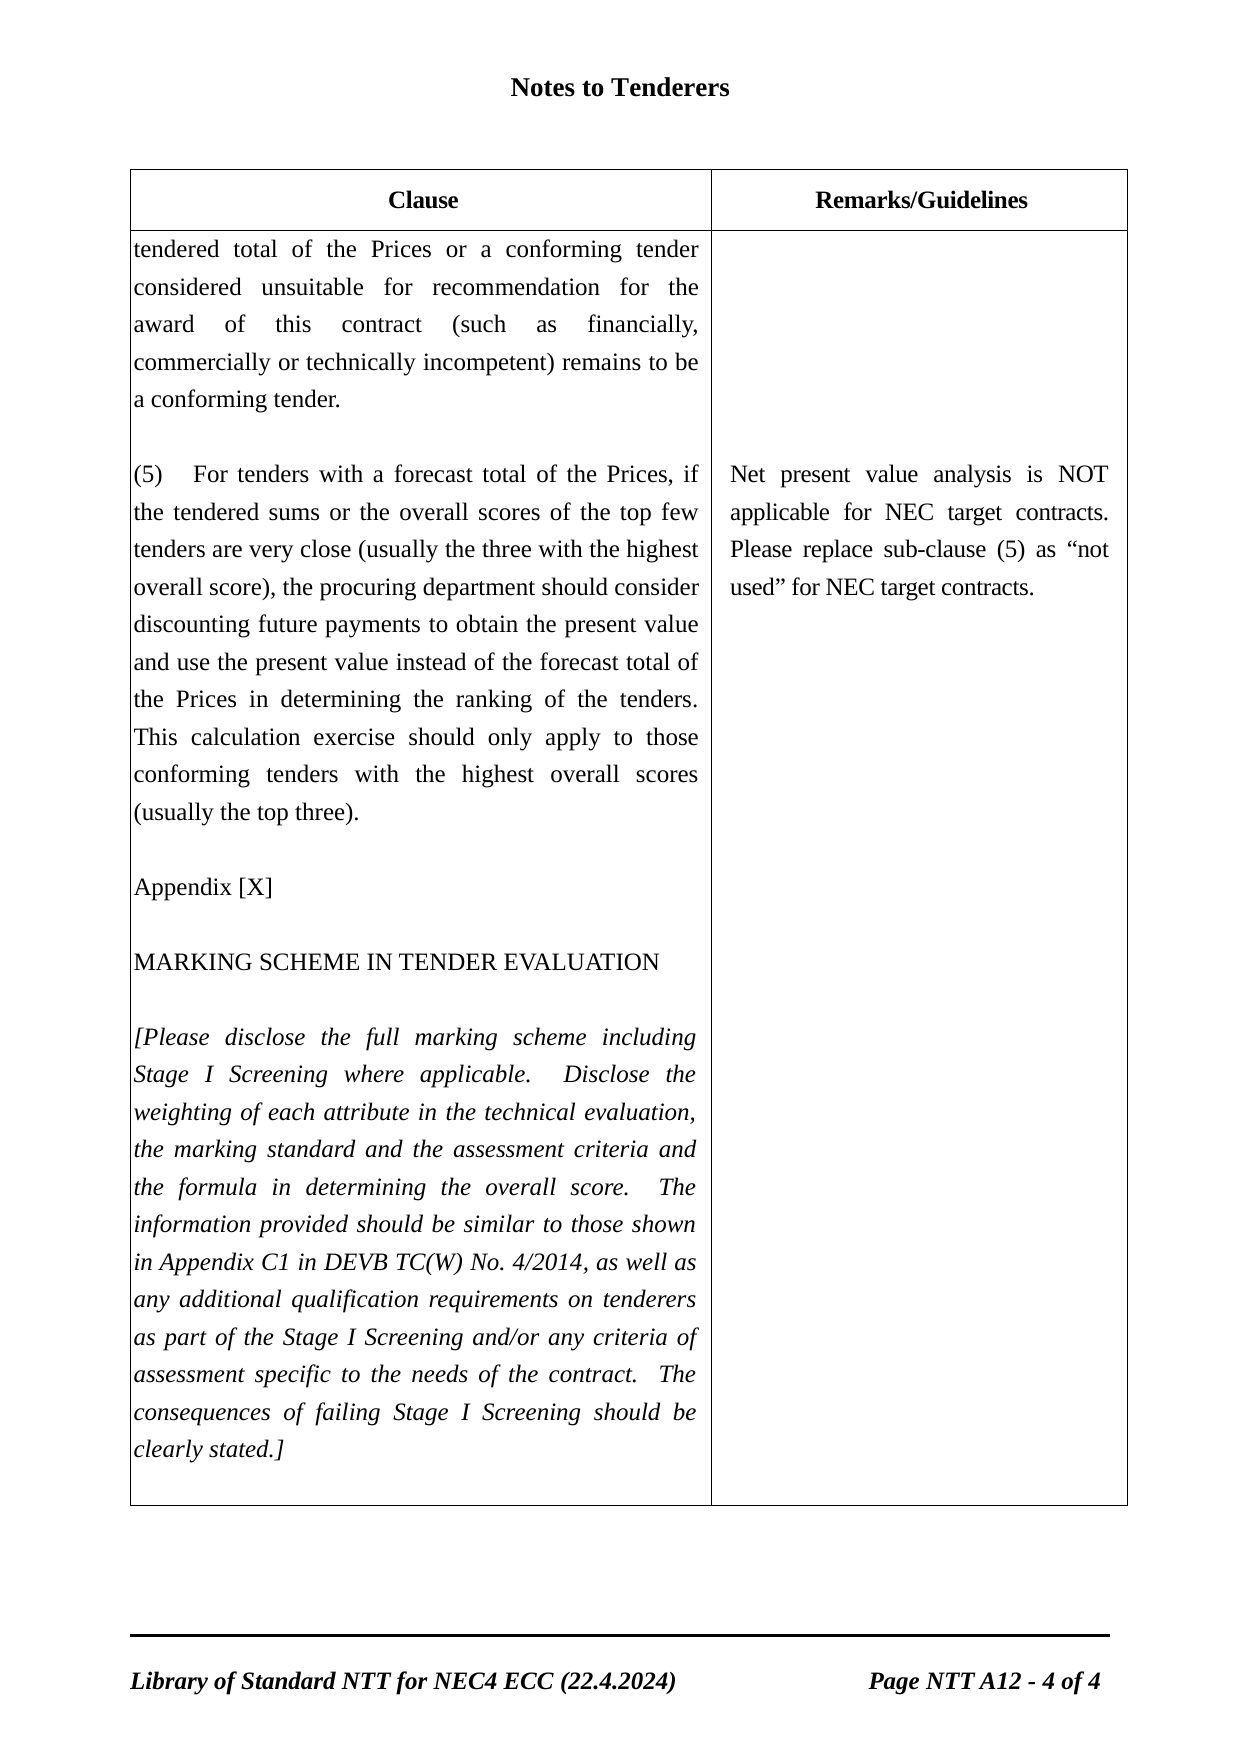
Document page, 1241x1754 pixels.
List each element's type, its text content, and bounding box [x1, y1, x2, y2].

table_header Clause [131, 170, 711, 230]
table_cell (5) For tenders with a forecast total of the Prices, if the tendered sums or the overall scores of the top few tenders are very close (usually the three with the highest overall score), the procuring department should consider discounting future payments to obtain the present value and use the present value instead of the forecast total of the Prices in determining the ranking of the tenders. This calculation exercise should only apply to those conforming tenders with the highest overall scores (usually the top three). [131, 455, 711, 867]
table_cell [131, 231, 711, 455]
table_cell Net present value analysis is NOT applicable for NEC target contracts. Please replace sub-clause (5) as “not used” for NEC target contracts. [712, 455, 1127, 867]
table_cell [712, 231, 1127, 455]
table_header Remarks/Guidelines [712, 170, 1127, 230]
table_cell [712, 868, 1127, 1505]
table_cell Appendix [X] MARKING SCHEME IN TENDER EVALUATION [Please disclose the full marking scheme including Stage I Screening where applicable. Disclose the weighting of each attribute in the technical evaluation, the marking standard and the assessment criteria and the formula in determining the overall score. The information provided should be similar to those shown in Appendix C1 in DEVB TC(W) No. 4/2014, as well as any additional qualification requirements on tenderers as part of the Stage I Screening and/or any criteria of assessment specific to the needs of the contract. The consequences of failing Stage I Screening should be clearly stated.] [131, 868, 711, 1505]
